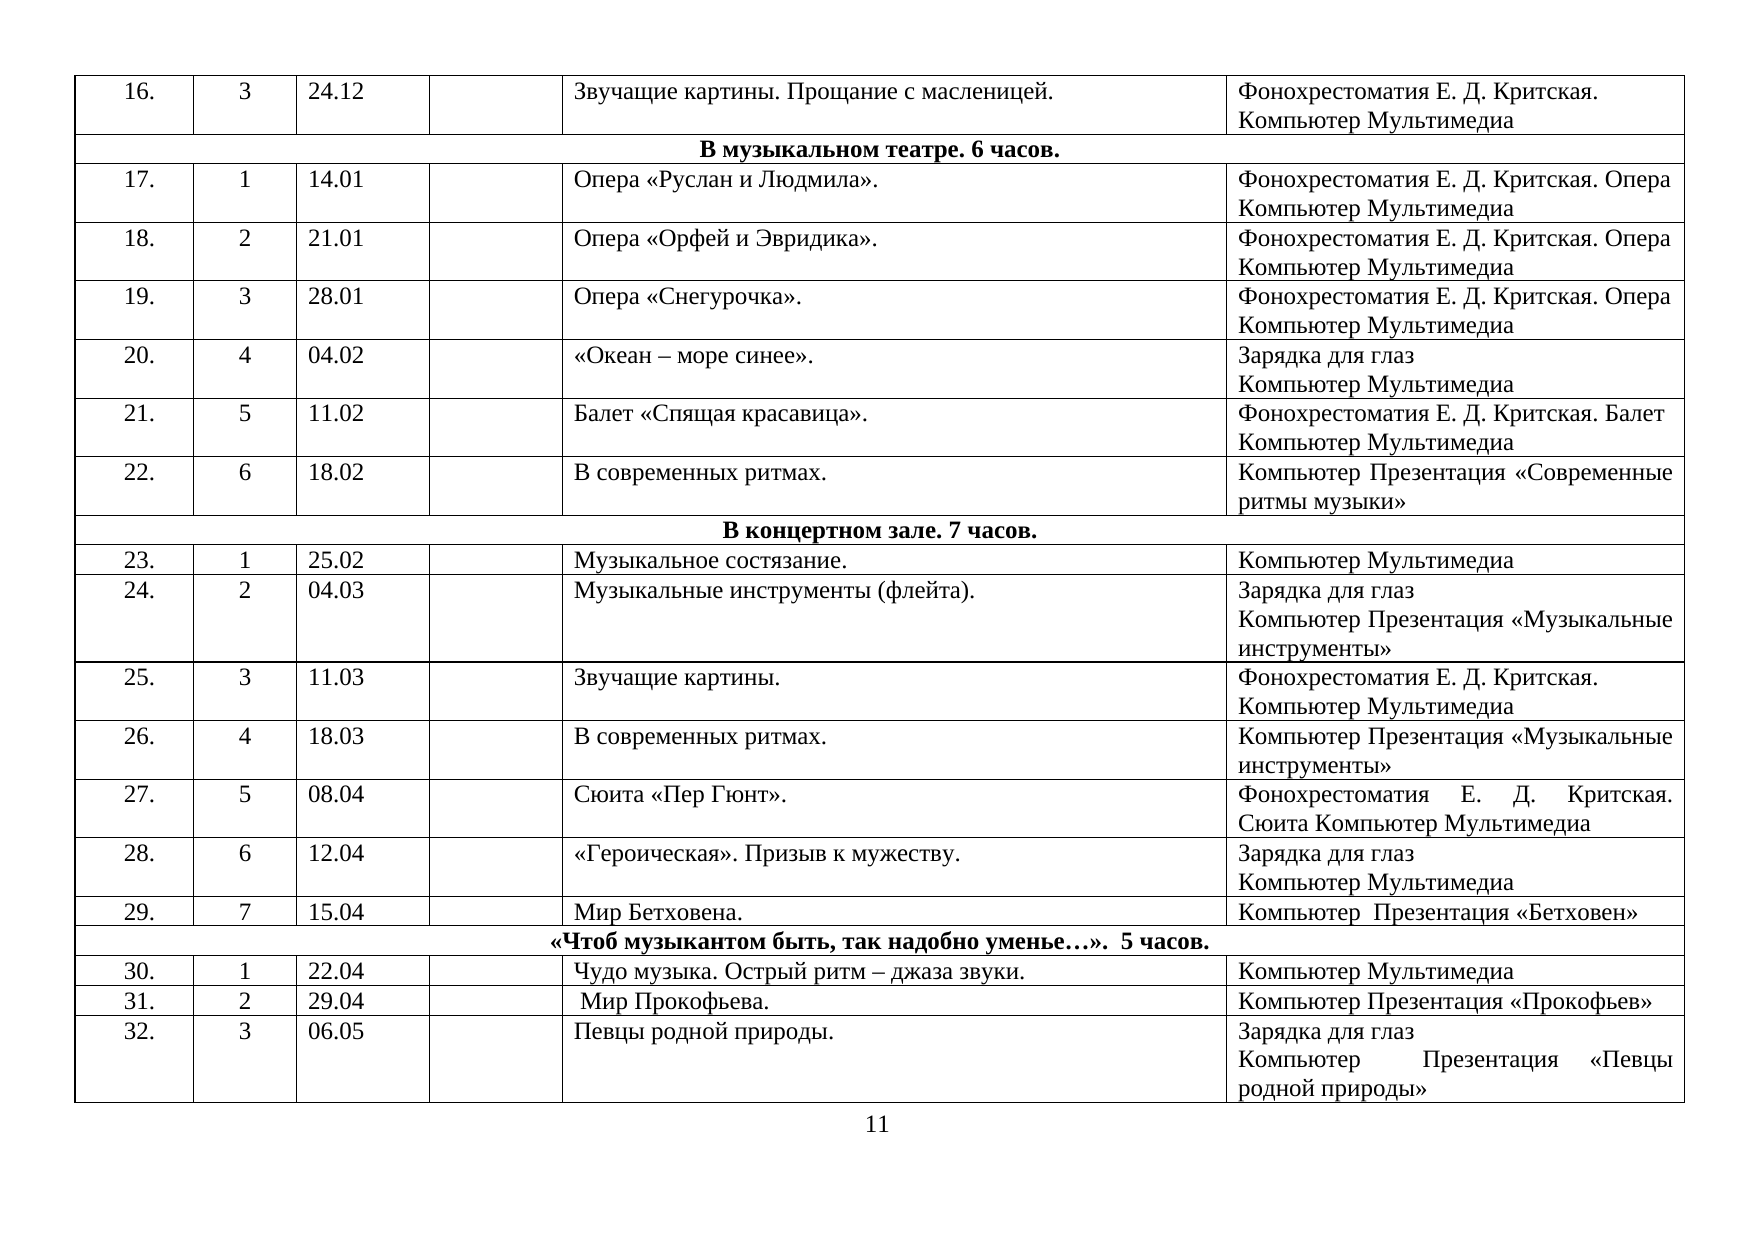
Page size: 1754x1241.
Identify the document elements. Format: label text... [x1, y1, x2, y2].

table_cell [76, 223, 193, 280]
table_cell 18.02 [297, 457, 429, 514]
table_cell 18.03 [297, 721, 429, 778]
table_cell 2 [194, 575, 296, 661]
table_cell 21.01 [297, 223, 429, 280]
table_cell Фонохрестоматия Е. Д. Критская. Опера Компьютер Мультимедиа [1227, 281, 1684, 339]
table_cell 6 [194, 838, 296, 896]
table_cell 3 [194, 76, 296, 133]
table_cell [76, 164, 193, 222]
table_cell Компьютер Презентация «Современные ритмы музыки» [1227, 457, 1684, 514]
table_cell [76, 76, 193, 133]
table_cell [430, 780, 562, 837]
table_cell Фонохрестоматия Е. Д. Критская. Балет Компьютер Мультимедиа [1227, 399, 1684, 456]
table_cell [430, 340, 562, 397]
table_cell Чудо музыка. Острый ритм – джаза звуки. [563, 956, 1226, 985]
table_cell [76, 399, 193, 456]
table_cell Компьютер Презентация «Музыкальные инструменты» [1227, 721, 1684, 778]
table_cell 2 [194, 986, 296, 1015]
table_cell [430, 223, 562, 280]
table_cell Звучащие картины. [563, 663, 1226, 720]
table_cell [430, 897, 562, 925]
table_cell 06.05 [297, 1016, 429, 1102]
table_cell [430, 721, 562, 778]
table_cell [76, 340, 193, 397]
table_cell В музыкальном театре. 6 часов. [76, 135, 1684, 163]
table_cell Компьютер Мультимедиа [1227, 956, 1684, 985]
table_cell 29.04 [297, 986, 429, 1015]
table_cell Балет «Спящая красавица». [563, 399, 1226, 456]
table_cell [430, 76, 562, 133]
table_cell Фонохрестоматия Е. Д. Критская. Компьютер Мультимедиа [1227, 663, 1684, 720]
table_cell 3 [194, 663, 296, 720]
table_cell 6 [194, 457, 296, 514]
table_cell 28.01 [297, 281, 429, 339]
table_cell [76, 897, 193, 925]
table_cell [430, 281, 562, 339]
table_cell 3 [194, 1016, 296, 1102]
table_cell «Океан – море синее». [563, 340, 1226, 397]
table_cell [76, 575, 193, 661]
table_cell Зарядка для глаз Компьютер Презентация «Музыкальные инструменты» [1227, 575, 1684, 661]
table_cell В современных ритмах. [563, 721, 1226, 778]
table_cell Музыкальное состязание. [563, 545, 1226, 574]
table_cell 11.03 [297, 663, 429, 720]
table_cell [430, 663, 562, 720]
table_cell [430, 1016, 562, 1102]
table_cell [76, 986, 193, 1015]
table_cell 5 [194, 399, 296, 456]
table_cell [430, 575, 562, 661]
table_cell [1227, 76, 1684, 133]
table_cell 1 [194, 164, 296, 222]
table_cell Фонохрестоматия Е. Д. Критская. Опера Компьютер Мультимедиа [1227, 223, 1684, 280]
table_cell «Героическая». Призыв к мужеству. [563, 838, 1226, 896]
table_cell 1 [194, 545, 296, 574]
table_cell [76, 663, 193, 720]
table_cell Зарядка для глаз Компьютер Мультимедиа [1227, 838, 1684, 896]
table_cell [430, 986, 562, 1015]
table_cell [430, 545, 562, 574]
table_cell Фонохрестоматия Е. Д. Критская. Сюита Компьютер Мультимедиа [1227, 780, 1684, 837]
table_cell Звучащие картины. Прощание с масленицей. [563, 76, 1226, 133]
table_cell 22.04 [297, 956, 429, 985]
table_cell Опера «Снегурочка». [563, 281, 1226, 339]
table_cell [430, 399, 562, 456]
table_cell [76, 780, 193, 837]
table_cell Фонохрестоматия Е. Д. Критская. Опера Компьютер Мультимедиа [1227, 164, 1684, 222]
table_cell Мир Прокофьева. [563, 986, 1226, 1015]
table_cell Компьютер Презентация «Бетховен» [1227, 897, 1684, 925]
table_cell 14.01 [297, 164, 429, 222]
table_cell [76, 838, 193, 896]
table_cell Сюита «Пер Гюнт». [563, 780, 1226, 837]
table_cell Зарядка для глаз Компьютер Мультимедиа [1227, 340, 1684, 397]
table_cell 11.02 [297, 399, 429, 456]
table_cell Певцы родной природы. [563, 1016, 1226, 1102]
table_cell 2 [194, 223, 296, 280]
table_cell В современных ритмах. [563, 457, 1226, 514]
table_cell 12.04 [297, 838, 429, 896]
table_cell [430, 838, 562, 896]
table_cell Компьютер Презентация «Прокофьев» [1227, 986, 1684, 1015]
table_cell [76, 956, 193, 985]
table_cell 4 [194, 340, 296, 397]
table_cell 04.03 [297, 575, 429, 661]
table_cell [76, 1016, 193, 1102]
table_cell «Чтоб музыкантом быть, так надобно уменье…». 5 часов. [76, 926, 1684, 955]
table_cell [76, 721, 193, 778]
table_cell [76, 281, 193, 339]
table_cell 15.04 [297, 897, 429, 925]
table_cell 3 [194, 281, 296, 339]
table_cell 4 [194, 721, 296, 778]
table_cell [430, 164, 562, 222]
table_cell В концертном зале. 7 часов. [76, 516, 1684, 544]
table_cell 24.12 [297, 76, 429, 133]
table_cell Зарядка для глаз Компьютер Презентация «Певцы родной природы» [1227, 1016, 1684, 1102]
table_cell 08.04 [297, 780, 429, 837]
table_cell [430, 457, 562, 514]
table_cell 1 [194, 956, 296, 985]
table_cell [76, 457, 193, 514]
table_cell [76, 545, 193, 574]
table_cell Опера «Руслан и Людмила». [563, 164, 1226, 222]
table_cell 5 [194, 780, 296, 837]
table_cell 25.02 [297, 545, 429, 574]
table_cell Мир Бетховена. [563, 897, 1226, 925]
table_cell Опера «Орфей и Эвридика». [563, 223, 1226, 280]
table_cell Компьютер Мультимедиа [1227, 545, 1684, 574]
table_cell 7 [194, 897, 296, 925]
table_cell 04.02 [297, 340, 429, 397]
table_cell [430, 956, 562, 985]
table_cell Музыкальные инструменты (флейта). [563, 575, 1226, 661]
